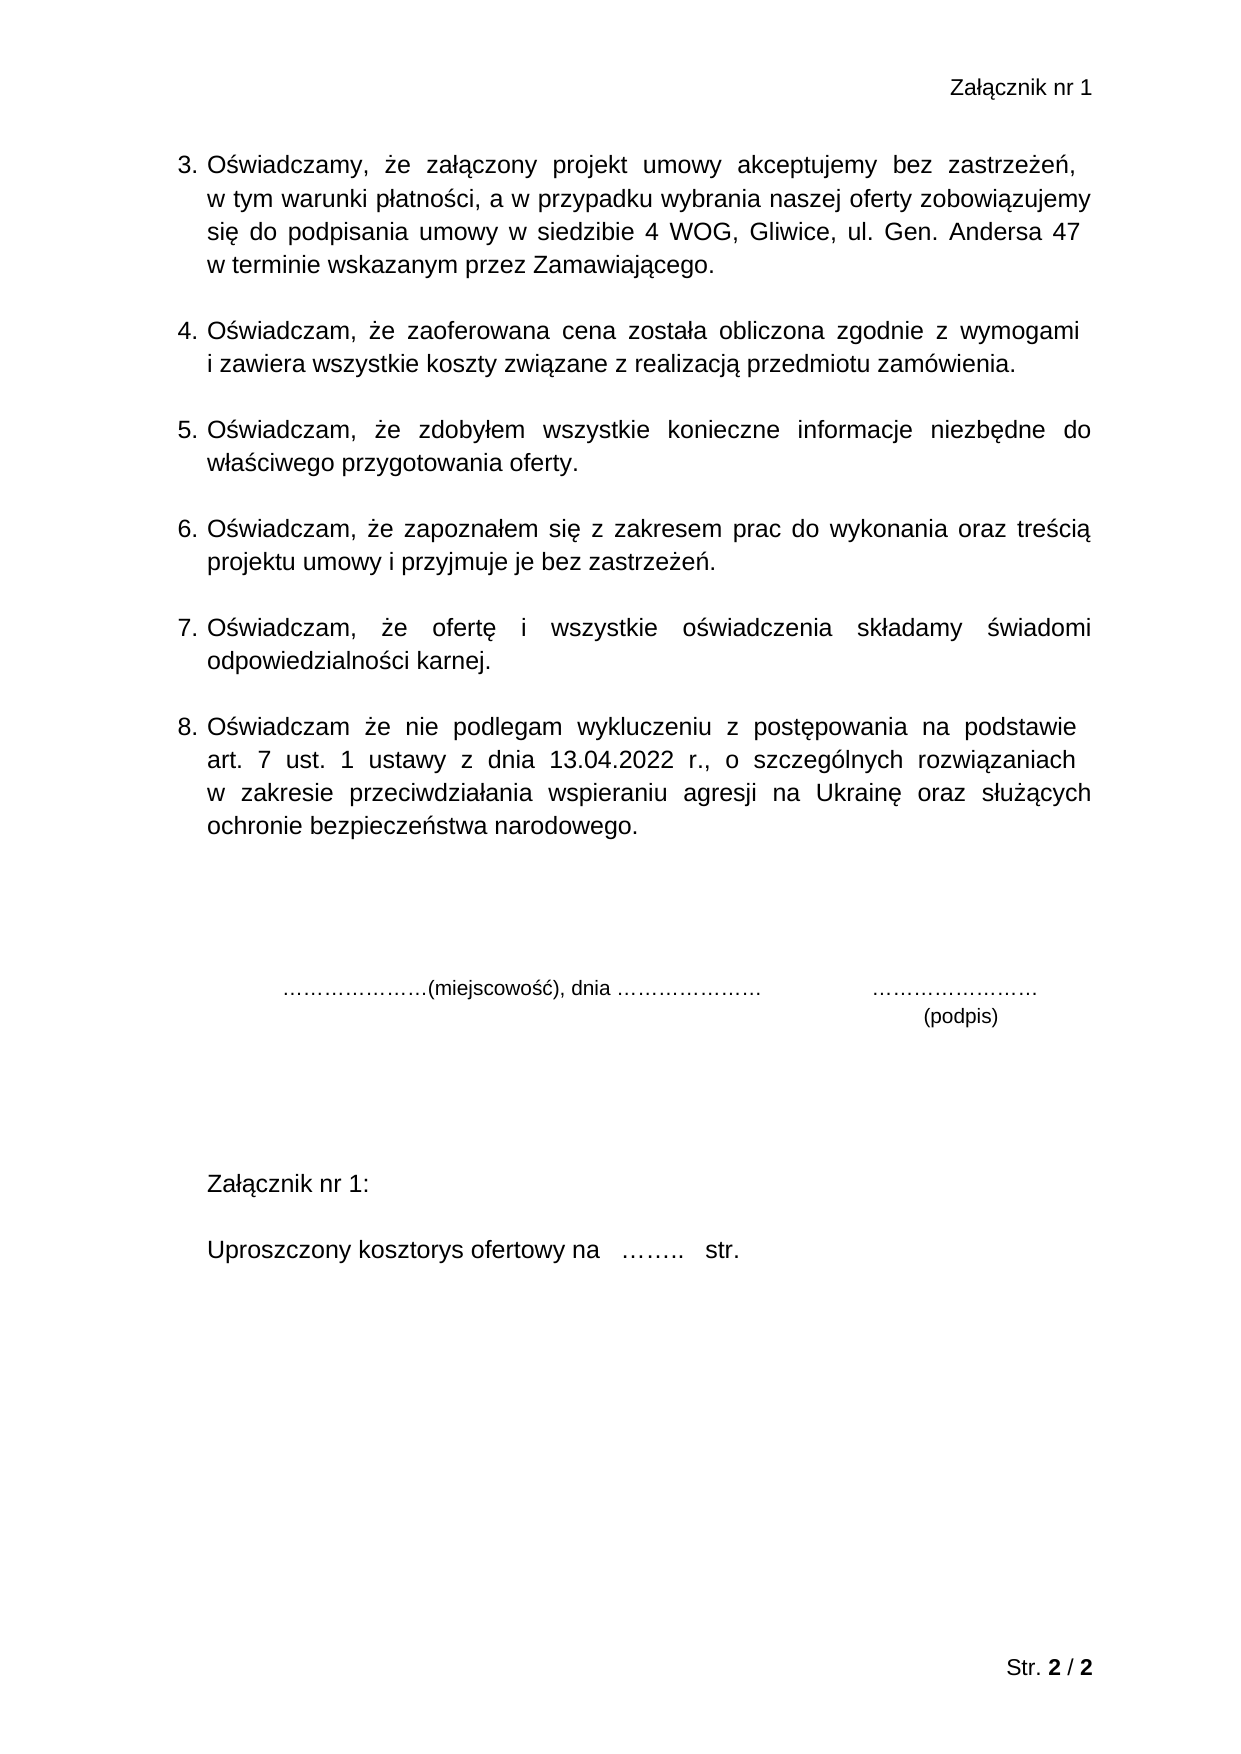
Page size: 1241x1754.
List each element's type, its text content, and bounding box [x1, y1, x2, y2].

list Oświadczam, że zaoferowana cena została obliczona zgodnie z wymogami i zawiera wszystkie koszty związane z realizacją przedmiotu zamówienia. [177, 316, 1092, 377]
list Oświadczam, że zdobyłem wszystkie konieczne informacje niezbędne do właściwego przygotowania oferty. [177, 415, 1092, 476]
list Oświadczam, że zapoznałem się z zakresem prac do wykonania oraz treścią projektu umowy i przyjmuje je bez zastrzeżeń. [177, 514, 1092, 576]
text (podpis) [282, 1003, 1092, 1027]
list Oświadczamy, że załączony projekt umowy akceptujemy bez zastrzeżeń, w tym warunki płatności, a w przypadku wybrania naszej oferty zobowiązujemy się do podpisania umowy w siedzibie 4 WOG, Gliwice, ul. Gen. Andersa 47 w terminie wskazanym przez Zamawiającego. [177, 151, 1092, 278]
list Oświadczam że nie podlegam wykluczeniu z postępowania na podstawie art. 7 ust. 1 ustawy z dnia 13.04.2022 r., o szczególnych rozwiązaniach w zakresie przeciwdziałania wspieraniu agresji na Ukrainę oraz służących ochronie bezpieczeństwa narodowego. [177, 712, 1092, 840]
list Oświadczam, że ofertę i wszystkie oświadczenia składamy świadomi odpowiedzialności karnej. [177, 613, 1092, 674]
text Załącznik nr 1: [207, 1168, 1092, 1197]
text …………………(miejscowość), dnia ………………… …………………… [282, 976, 1092, 1000]
text Uproszczony kosztorys ofertowy na …….. str. [207, 1234, 1092, 1263]
